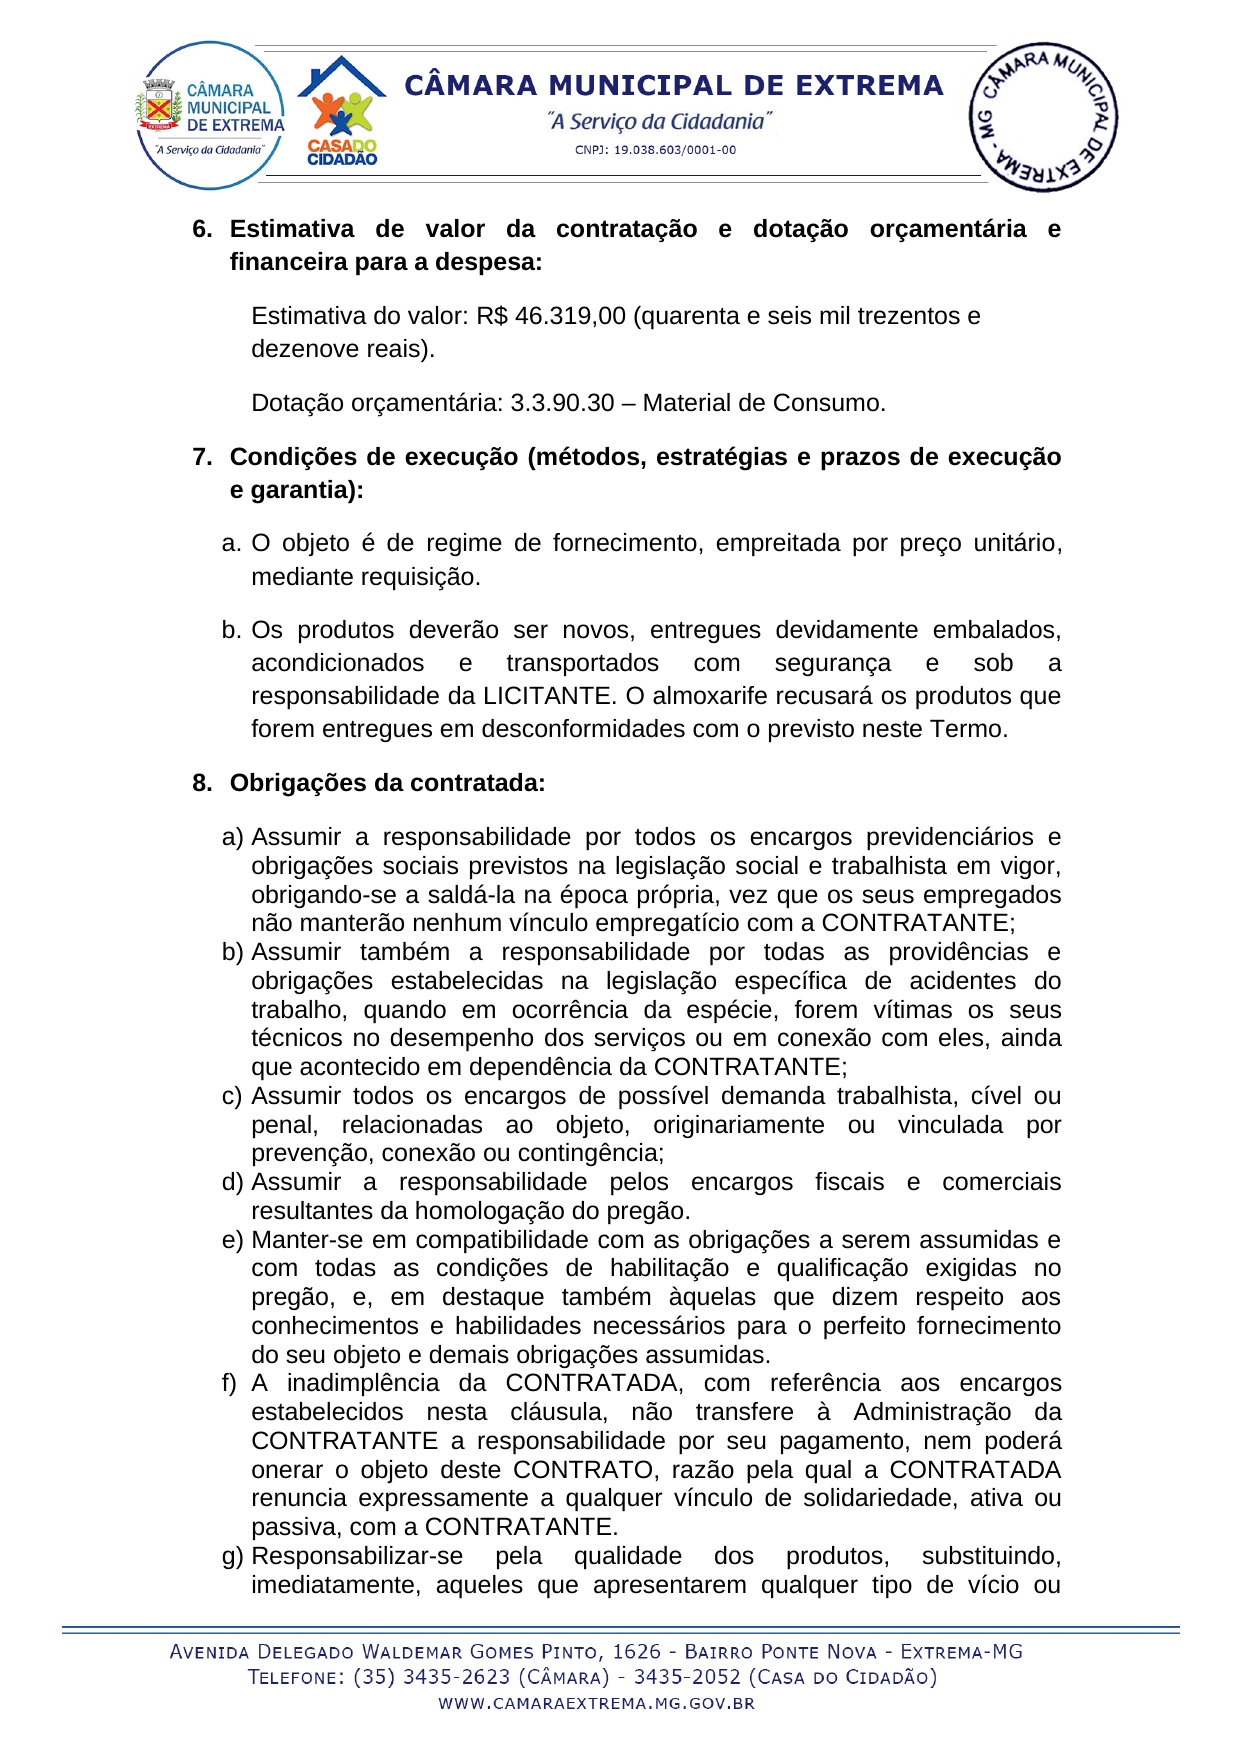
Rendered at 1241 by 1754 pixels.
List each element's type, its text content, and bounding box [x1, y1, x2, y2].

picture [124, 30, 1123, 221]
list Dotação orçamentária: 3.3.90.30 – Material de Consumo. [251, 388, 1063, 416]
list Condições de execução (métodos, estratégias e prazos de execução e garantia): [192, 442, 1063, 503]
list Obrigações da contratada: [192, 768, 1063, 797]
list O objeto é de regime de fornecimento, empreitada por preço unitário, mediante requisição. [221, 528, 1063, 590]
text d) Assumir a responsabilidade pelos encargos fiscais e comerciais resultantes da homologação do pregão. [222, 1167, 1063, 1224]
list Os produtos deverão ser novos, entregues devidamente embalados, acondicionados e transportados com segurança e sob a responsabilidade da LICITANTE. O almoxarife recusará os produtos que forem entregues em desconformidades com o previsto neste Termo. [221, 615, 1063, 743]
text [222, 1541, 1063, 1598]
list Estimativa de valor da contratação e dotação orçamentária e financeira para a despesa: [192, 214, 1063, 276]
picture [46, 1615, 1194, 1724]
text b) Assumir também a responsabilidade por todas as providências e obrigações estabelecidas na legislação específica de acidentes do trabalho, quando em ocorrência da espécie, forem vítimas os seus técnicos no desempenho dos serviços ou em conexão com eles, ainda que acontecido em dependência da CONTRATANTE; [222, 937, 1063, 1081]
text c) Assumir todos os encargos de possível demanda trabalhista, cível ou penal, relacionadas ao objeto, originariamente ou vinculada por prevenção, conexão ou contingência; [222, 1081, 1063, 1167]
list Estimativa do valor: R$ 46.319,00 (quarenta e seis mil trezentos e dezenove reais). [251, 301, 1063, 363]
text f) A inadimplência da CONTRATADA, com referência aos encargos estabelecidos nesta cláusula, não transfere à Administração da CONTRATANTE a responsabilidade por seu pagamento, nem poderá onerar o objeto deste CONTRATO, razão pela qual a CONTRATADA renuncia expressamente a qualquer vínculo de solidariedade, ativa ou passiva, com a CONTRATANTE. [222, 1368, 1063, 1541]
text a) Assumir a responsabilidade por todos os encargos previdenciários e obrigações sociais previstos na legislação social e trabalhista em vigor, obrigando-se a saldá-la na época própria, vez que os seus empregados não manterão nenhum vínculo empregatício com a CONTRATANTE; [222, 822, 1063, 937]
text e) Manter-se em compatibilidade com as obrigações a serem assumidas e com todas as condições de habilitação e qualificação exigidas no pregão, e, em destaque também àquelas que dizem respeito aos conhecimentos e habilidades necessários para o perfeito fornecimento do seu objeto e demais obrigações assumidas. [222, 1224, 1063, 1368]
